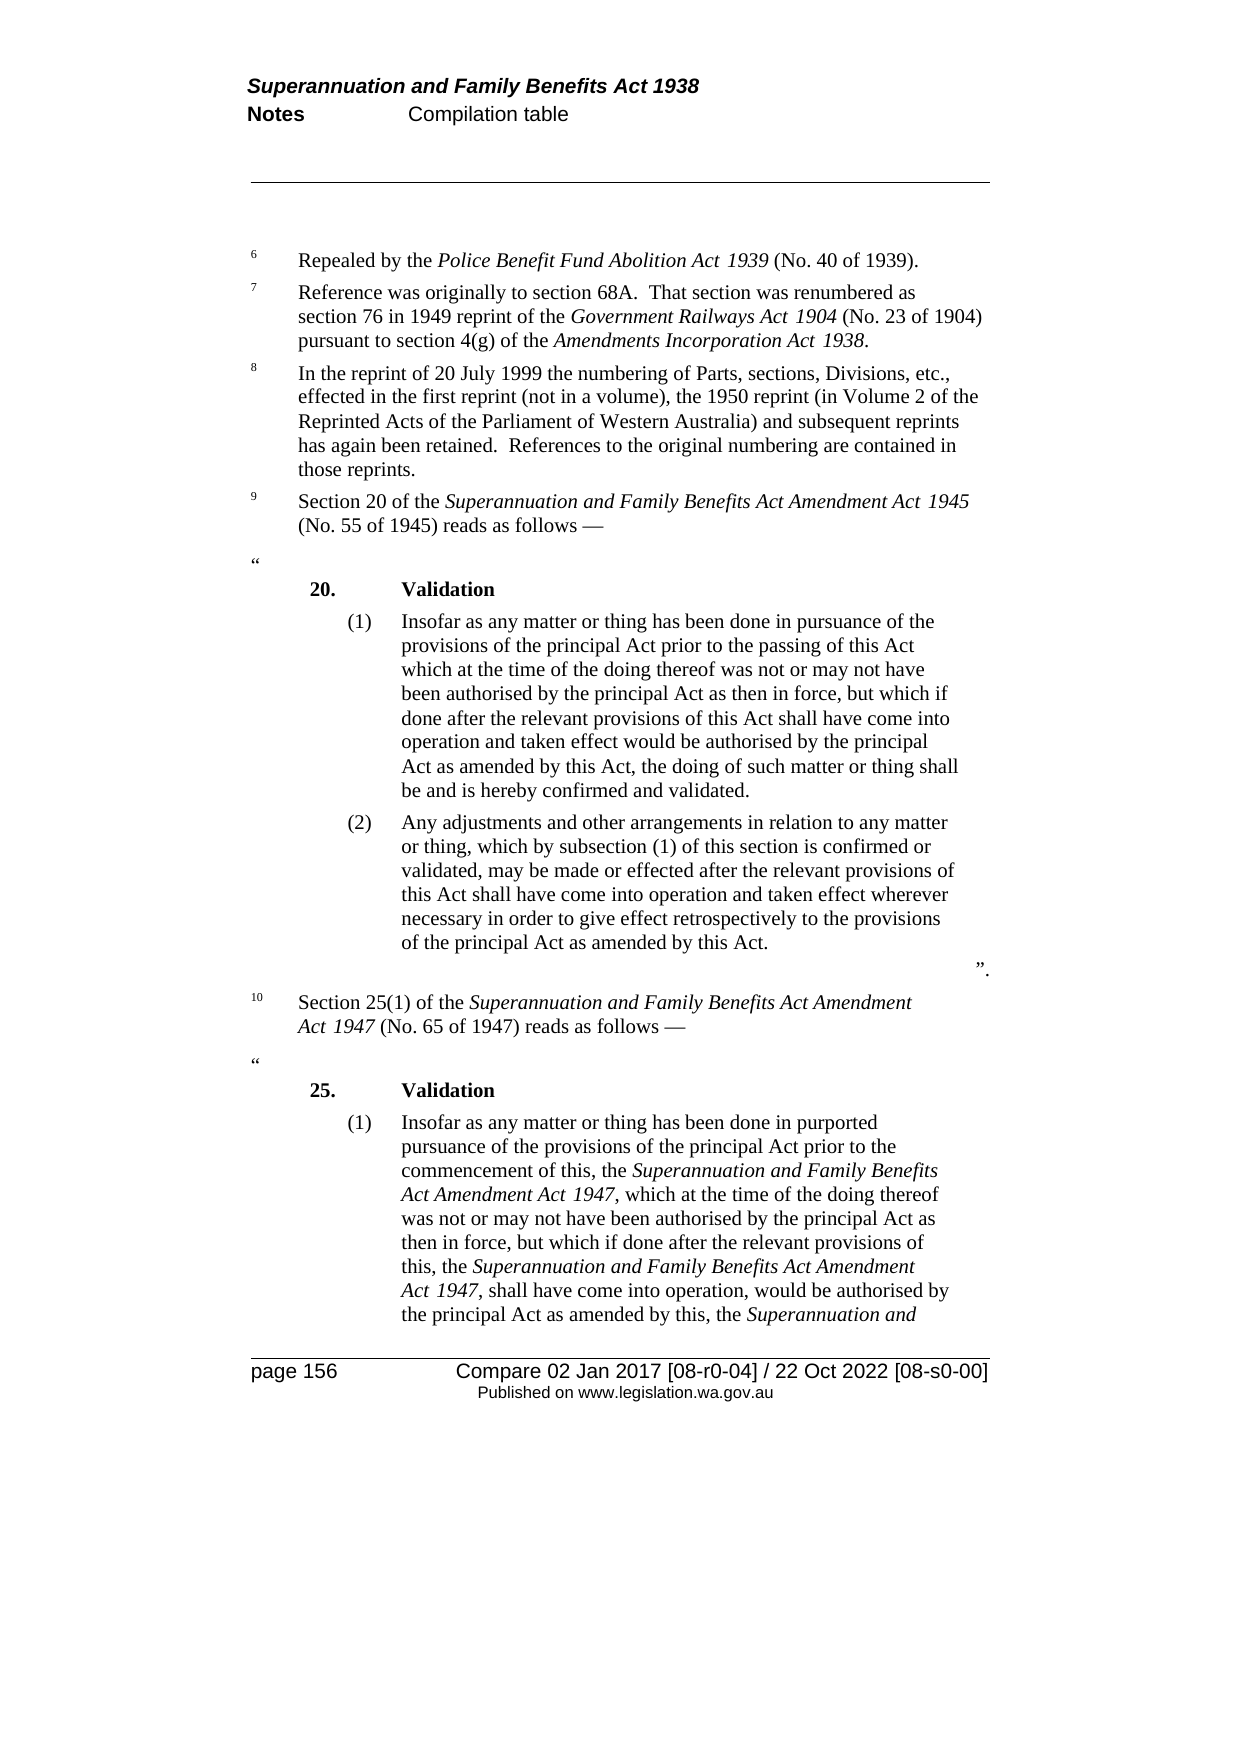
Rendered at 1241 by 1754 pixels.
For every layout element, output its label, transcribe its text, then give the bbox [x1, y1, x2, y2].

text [312, 1110, 960, 1326]
text ”. [251, 954, 990, 981]
text 8 In the reprint of 20 July 1999 the numbering of Parts, sections, Divisions, etc., effected in the first reprint (not in a volume), the 1950 reprint (in Volume 2 of the Reprinted Acts of the Parliament of Western Australia) and subsequent reprints has again been retained. References to the original numbering are contained in those reprints. [251, 360, 990, 481]
text 6 Repealed by the Police Benefit Fund Abolition Act 1939 (No. 40 of 1939). [251, 247, 990, 272]
text 7 Reference was originally to section 68A. That section was renumbered as section 76 in 1949 reprint of the Government Railways Act 1904 (No. 23 of 1904) pursuant to section 4(g) of the Amendments Incorporation Act 1938. [251, 280, 990, 352]
text “ [251, 550, 990, 577]
subtitle 25. Validation [309, 1077, 960, 1102]
text 10 Section 25(1) of the Superannuation and Family Benefits Act Amendment Act 1947 (No. 65 of 1947) reads as follows — [251, 990, 990, 1038]
text (1) Insofar as any matter or thing has been done in pursuance of the provisions of the principal Act prior to the passing of this Act which at the time of the doing thereof was not or may not have been authorised by the principal Act as then in force, but which if done after the relevant provisions of this Act shall have come into operation and taken effect would be authorised by the principal Act as amended by this Act, the doing of such matter or thing shall be and is hereby confirmed and validated. [312, 609, 960, 802]
text 9 Section 20 of the Superannuation and Family Benefits Act Amendment Act 1945 (No. 55 of 1945) reads as follows — [251, 489, 990, 537]
text “ [251, 1050, 990, 1077]
subtitle 20. Validation [309, 577, 960, 601]
text (2) Any adjustments and other arrangements in relation to any matter or thing, which by subsection (1) of this section is confirmed or validated, may be made or effected after the relevant provisions of this Act shall have come into operation and taken effect wherever necessary in order to give effect retrospectively to the provisions of the principal Act as amended by this Act. [312, 810, 960, 954]
